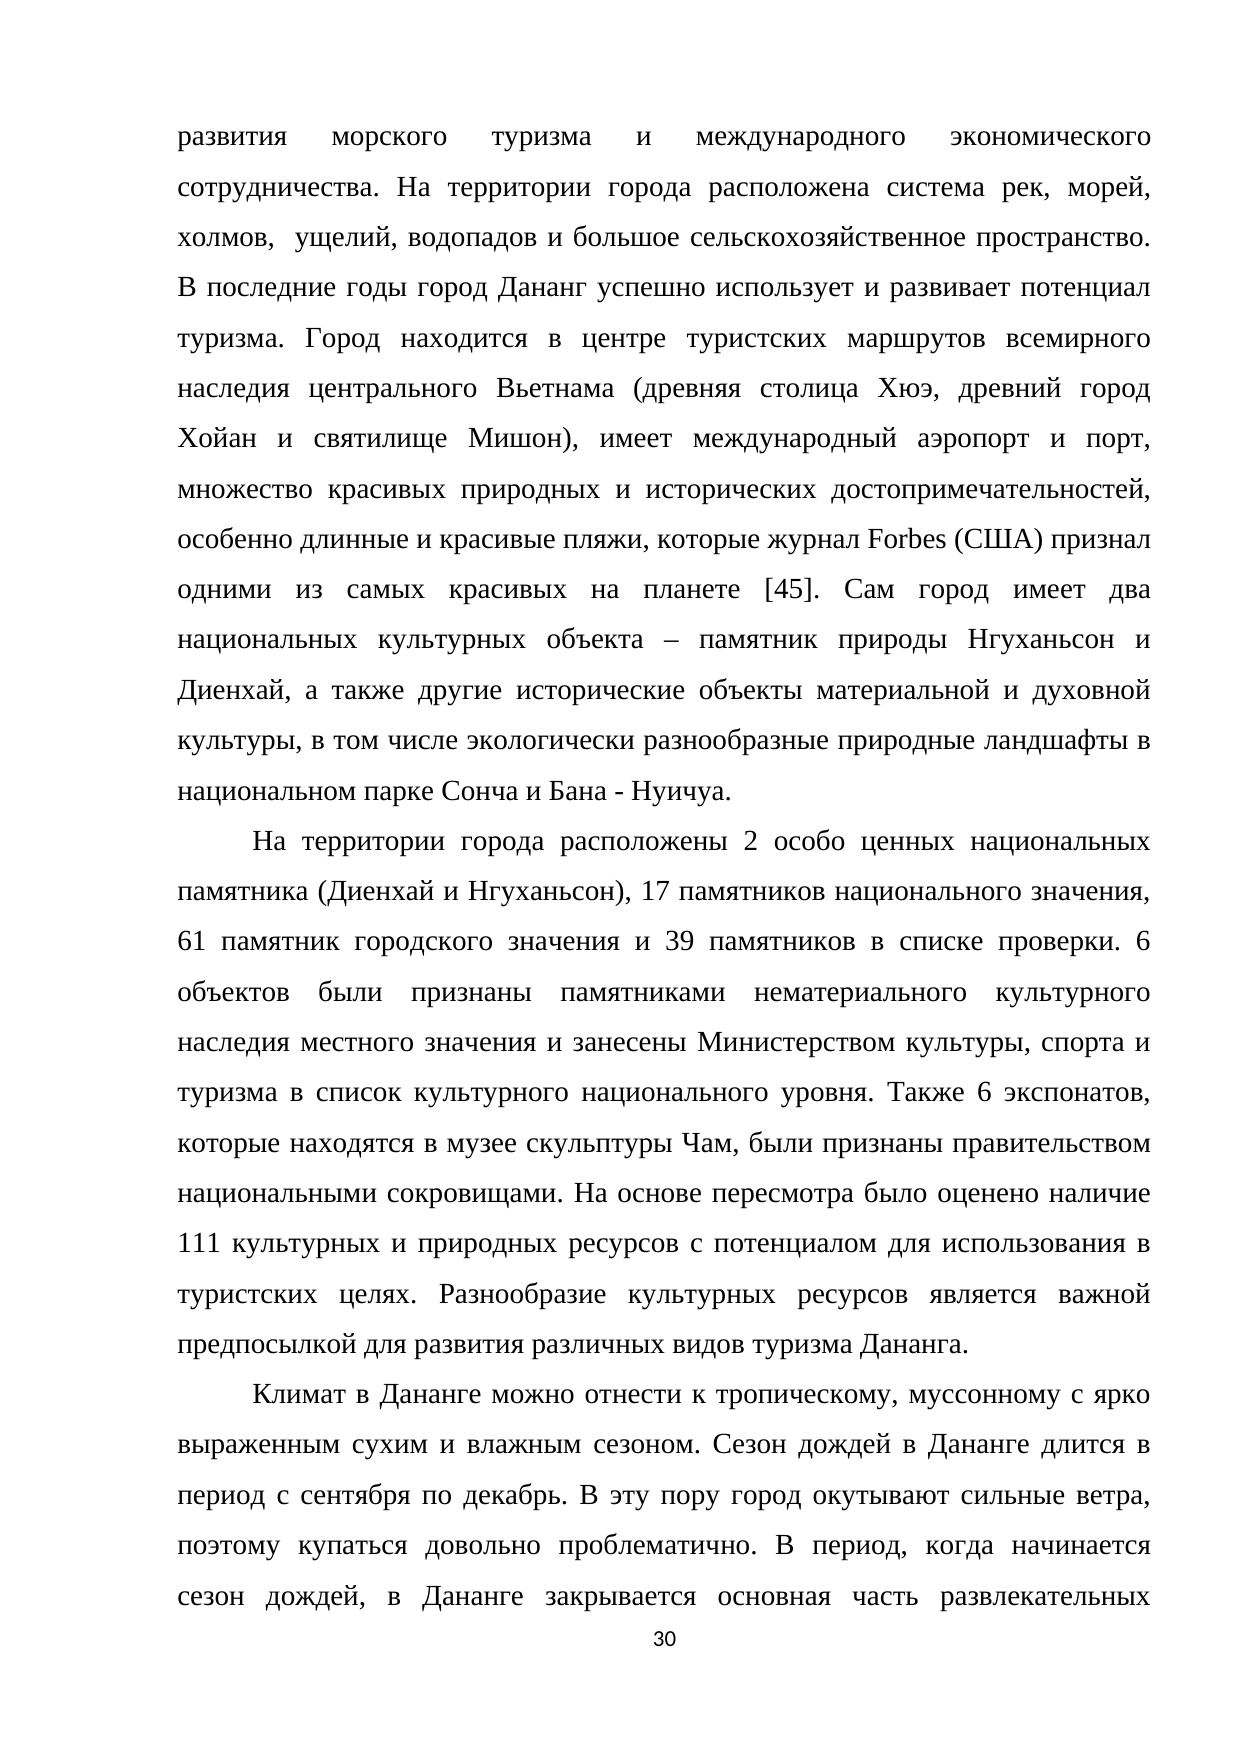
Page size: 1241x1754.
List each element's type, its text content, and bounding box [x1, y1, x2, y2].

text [177, 118, 1152, 806]
text На территории города расположены 2 особо ценных национальных памятника (Диенхай и Нгуханьсон), 17 памятников национального значения, 61 памятник городского значения и 39 памятников в списке проверки. 6 объектов были признаны памятниками нематериального культурного наследия местного значения и занесены Министерством культуры, спорта и туризма в список культурного национального уровня. Также 6 экспонатов, которые находятся в музее скульптуры Чам, были признаны правительством национальными сокровищами. На основе пересмотра было оценено наличие 111 культурных и природных ресурсов с потенциалом для использования в туристских целях. Разнообразие культурных ресурсов является важной предпосылкой для развития различных видов туризма Дананга. [177, 823, 1152, 1359]
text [177, 1376, 1152, 1611]
